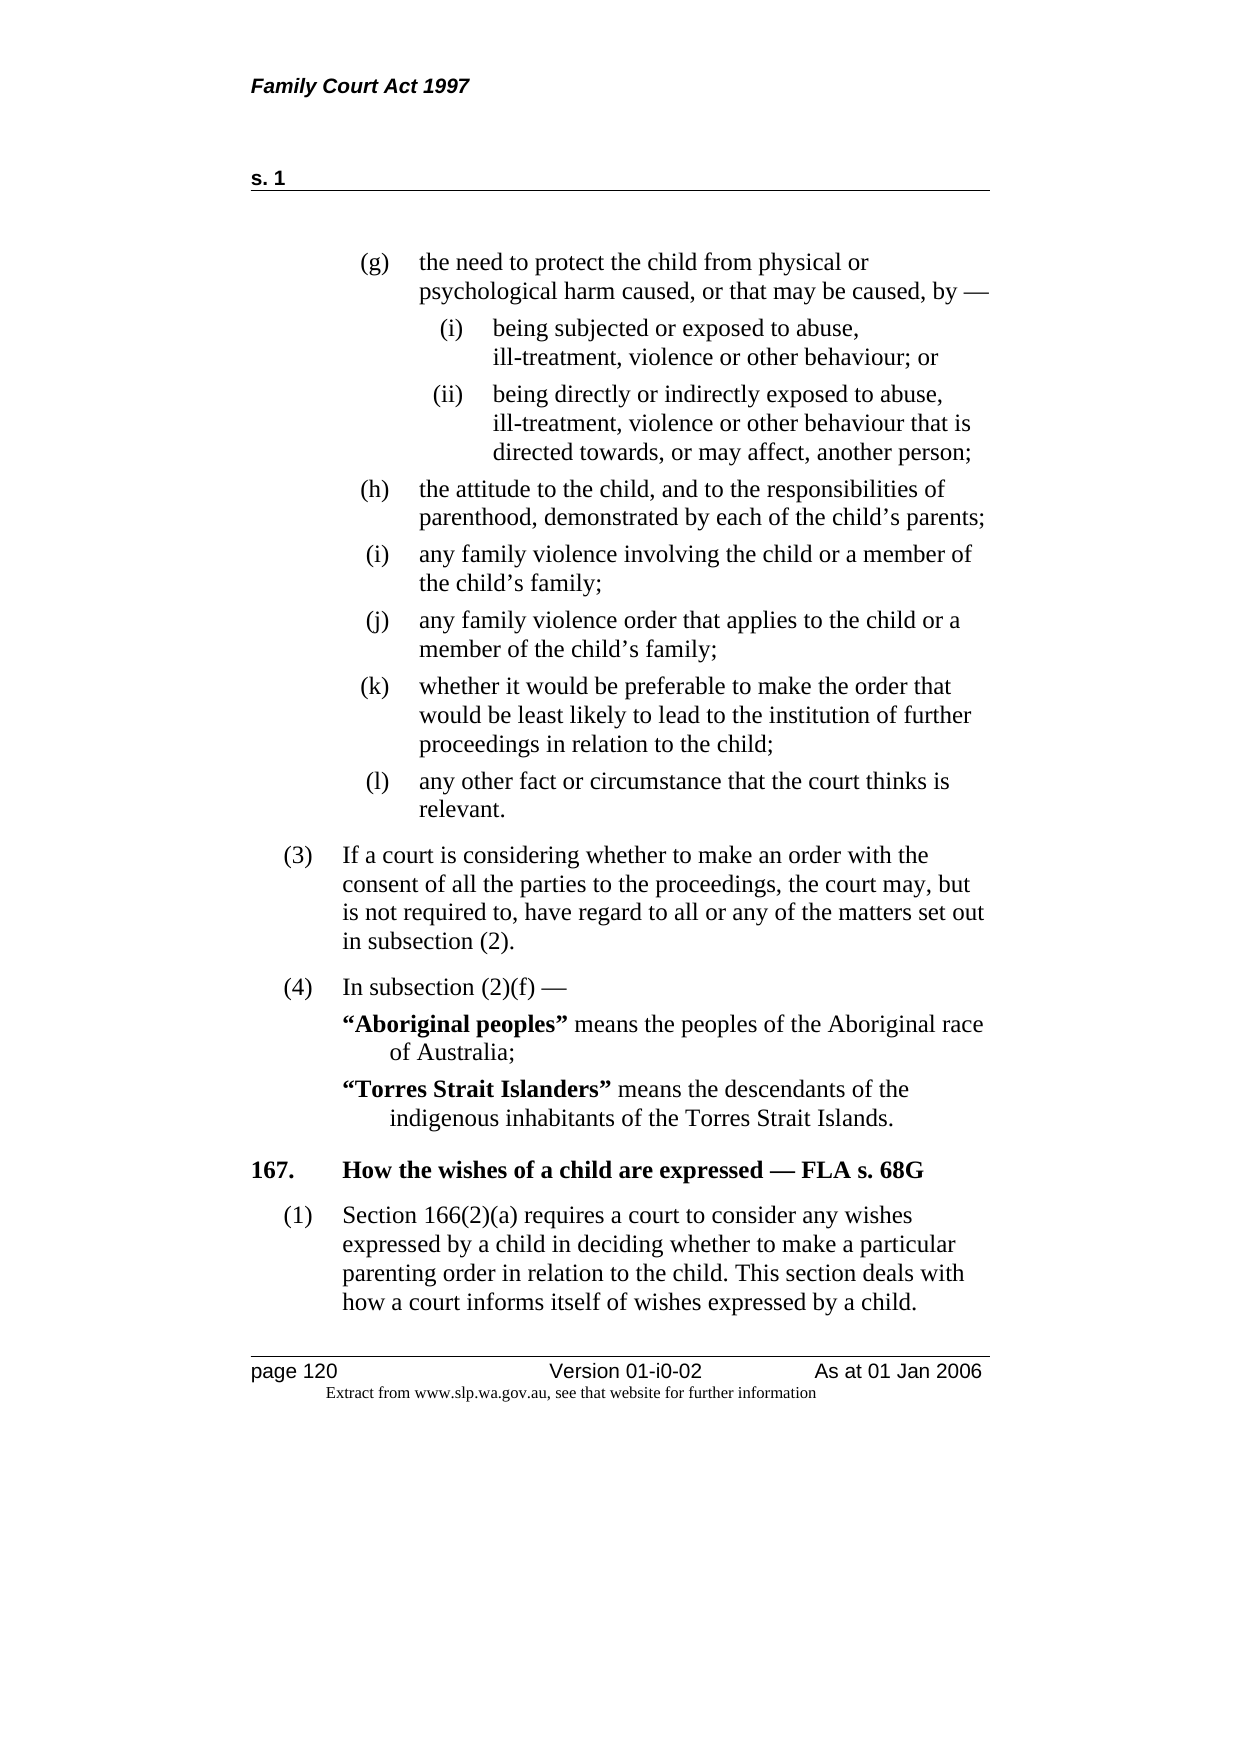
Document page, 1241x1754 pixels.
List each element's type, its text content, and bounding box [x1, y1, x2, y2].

text (i) being subjected or exposed to abuse, ill-treatment, violence or other behaviour; or [251, 313, 990, 371]
text (k) whether it would be preferable to make the order that would be least likely to lead to the institution of further proceedings in relation to the child; [251, 671, 990, 757]
text (g) the need to protect the child from physical or psychological harm caused, or that may be caused, by — [251, 247, 990, 305]
text (l) any other fact or circumstance that the court thinks is relevant. [251, 766, 990, 823]
text (i) any family violence involving the child or a member of the child’s family; [251, 539, 990, 597]
subtitle 167. How the wishes of a child are expressed — FLA s. 68G [251, 1155, 990, 1184]
text (h) the attitude to the child, and to the responsibilities of parenthood, demonstrated by each of the child’s parents; [251, 474, 990, 531]
text (3) If a court is considering whether to make an order with the consent of all the parties to the proceedings, the court may, but is not required to, have regard to all or any of the matters set out in subsection (2). [251, 840, 990, 955]
text (j) any family violence order that applies to the child or a member of the child’s family; [251, 605, 990, 663]
text (1) Section 166(2)(a) requires a court to consider any wishes expressed by a child in deciding whether to make a particular parenting order in relation to the child. This section deals with how a court informs itself of wishes expressed by a child. [251, 1200, 990, 1315]
text “Torres Strait Islanders” means the descendants of the indigenous inhabitants of the Torres Strait Islands. [251, 1074, 990, 1132]
text (ii) being directly or indirectly exposed to abuse, ill-treatment, violence or other behaviour that is directed towards, or may affect, another person; [251, 379, 990, 465]
text “Aboriginal peoples” means the peoples of the Aboriginal race of Australia; [251, 1009, 990, 1066]
text (4) In subsection (2)(f) — [251, 972, 990, 1000]
